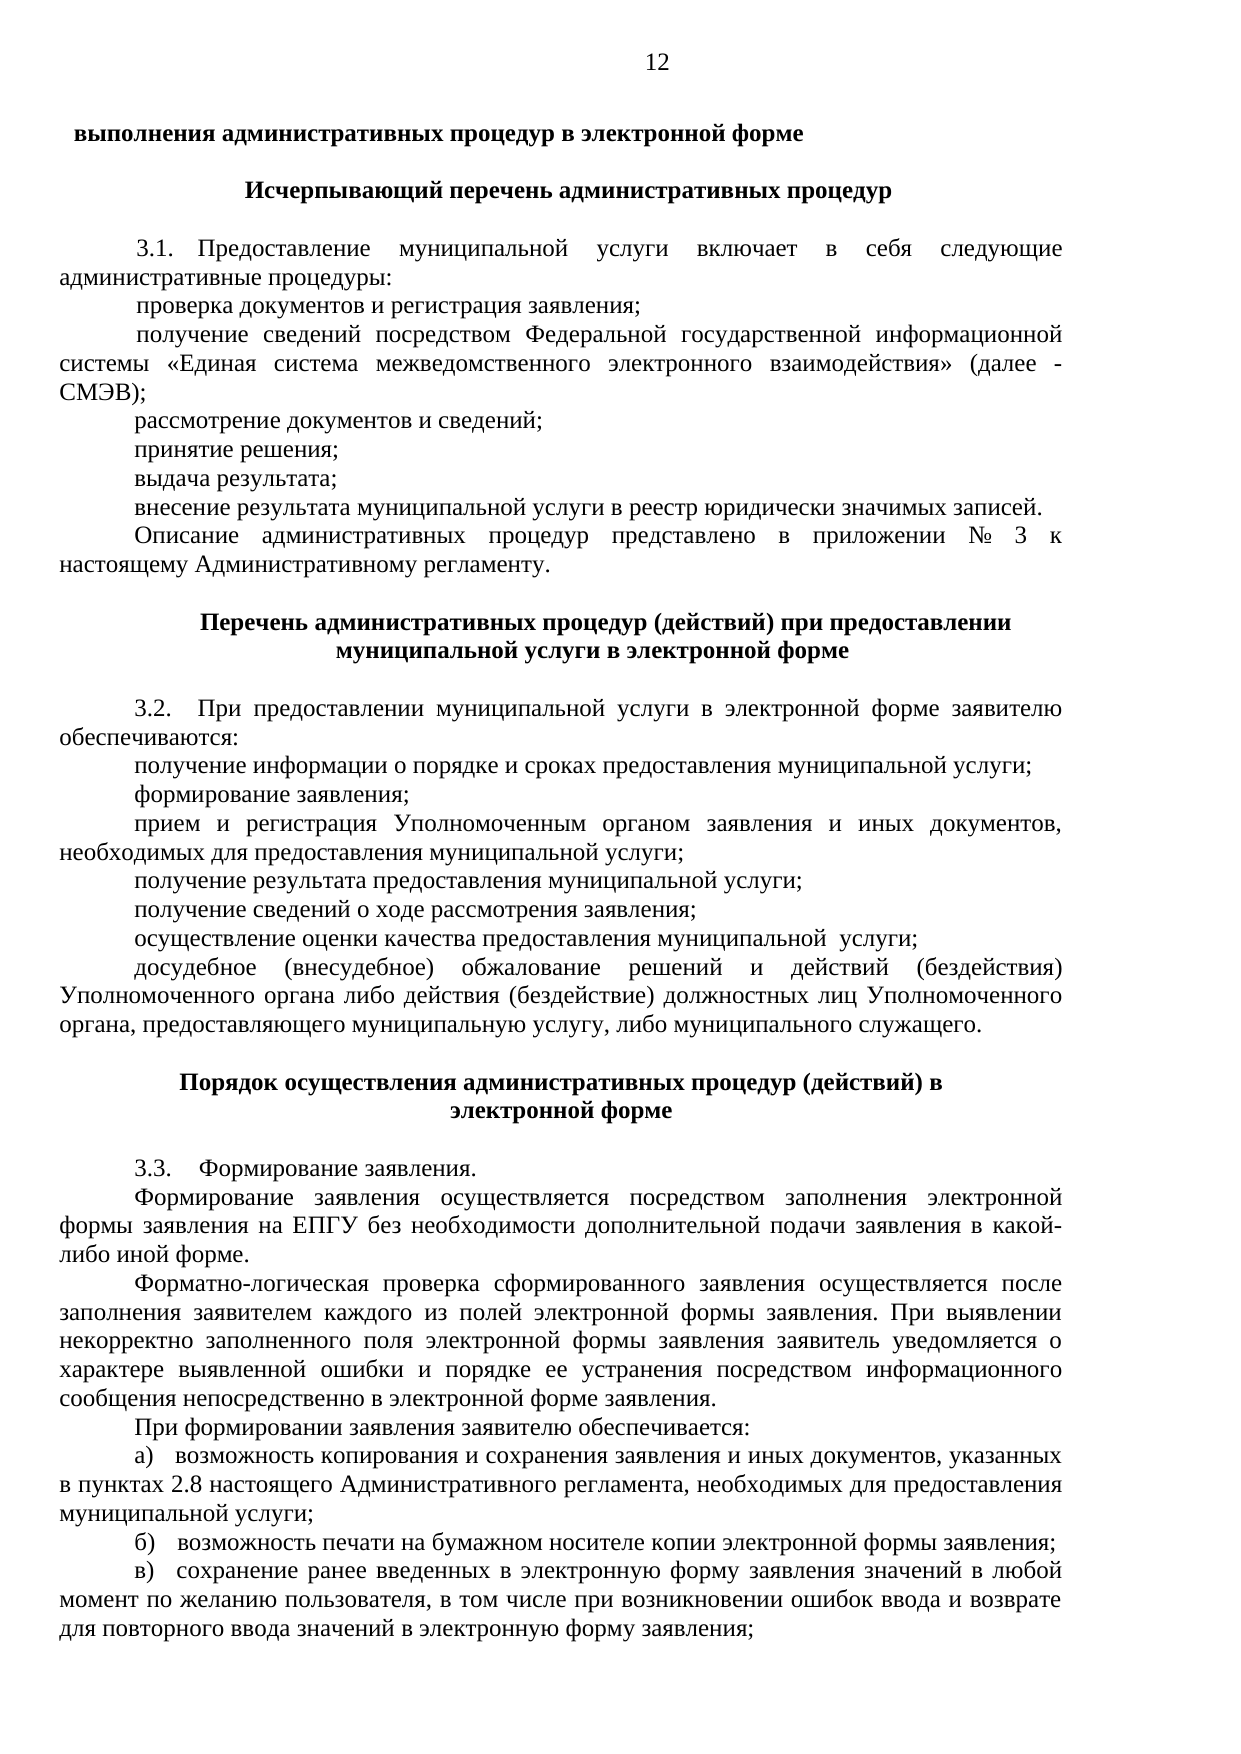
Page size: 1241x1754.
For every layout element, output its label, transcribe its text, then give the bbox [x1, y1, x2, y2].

text прием и регистрация Уполномоченным органом заявления и иных документов, необходимых для предоставления муниципальной услуги; [59, 808, 1063, 866]
text получение сведений о ходе рассмотрения заявления; [59, 894, 1063, 923]
list Формирование заявления. [59, 1153, 1063, 1182]
text б) возможность печати на бумажном носителе копии электронной формы заявления; [59, 1527, 1063, 1556]
text Описание административных процедур представлено в приложении № 3 к настоящему Административному регламенту. [59, 521, 1063, 578]
text внесение результата муниципальной услуги в реестр юридически значимых записей. [59, 492, 1063, 521]
list Предоставление муниципальной услуги включает в себя следующие административные процедуры: [59, 233, 1063, 291]
text Формирование заявления осуществляется посредством заполнения электронной формы заявления на ЕПГУ без необходимости дополнительной подачи заявления в какой-либо иной форме. [59, 1182, 1063, 1268]
list При предоставлении муниципальной услуги в электронной форме заявителю обеспечиваются: [59, 693, 1063, 751]
text Форматно-логическая проверка сформированного заявления осуществляется после заполнения заявителем каждого из полей электронной формы заявления. При выявлении некорректно заполненного поля электронной формы заявления заявитель уведомляется о характере выявленной ошибки и порядке ее устранения посредством информационного сообщения непосредственно в электронной форме заявления. [59, 1268, 1063, 1412]
text в) сохранение ранее введенных в электронную форму заявления значений в любой момент по желанию пользователя, в том числе при возникновении ошибок ввода и возврате для повторного ввода значений в электронную форму заявления; [59, 1556, 1063, 1642]
text получение результата предоставления муниципальной услуги; [59, 866, 1063, 894]
text Порядок осуществления административных процедур (действий) в электронной форме [59, 1067, 1063, 1124]
text а) возможность копирования и сохранения заявления и иных документов, указанных в пунктах 2.8 настоящего Административного регламента, необходимых для предоставления муниципальной услуги; [59, 1441, 1063, 1527]
text выдача результата; [59, 463, 1063, 492]
text формирование заявления; [59, 779, 1063, 808]
text принятие решения; [59, 434, 1063, 463]
text досудебное (внесудебное) обжалование решений и действий (бездействия) Уполномоченного органа либо действия (бездействие) должностных лиц Уполномоченного органа, предоставляющего муниципальную услугу, либо муниципального служащего. [59, 952, 1063, 1038]
text осуществление оценки качества предоставления муниципальной услуги; [59, 923, 1063, 952]
text Перечень административных процедур (действий) при предоставлении муниципальной услуги в электронной форме [122, 607, 1063, 664]
text проверка документов и регистрация заявления; [59, 291, 1063, 319]
text получение информации о порядке и сроках предоставления муниципальной услуги; [59, 751, 1063, 779]
text получение сведений посредством Федеральной государственной информационной системы «Единая система межведомственного электронного взаимодействия» (далее - СМЭВ); [59, 319, 1063, 406]
text рассмотрение документов и сведений; [59, 406, 1063, 434]
text Исчерпывающий перечень административных процедур [244, 176, 1063, 204]
text При формировании заявления заявителю обеспечивается: [59, 1412, 1063, 1441]
